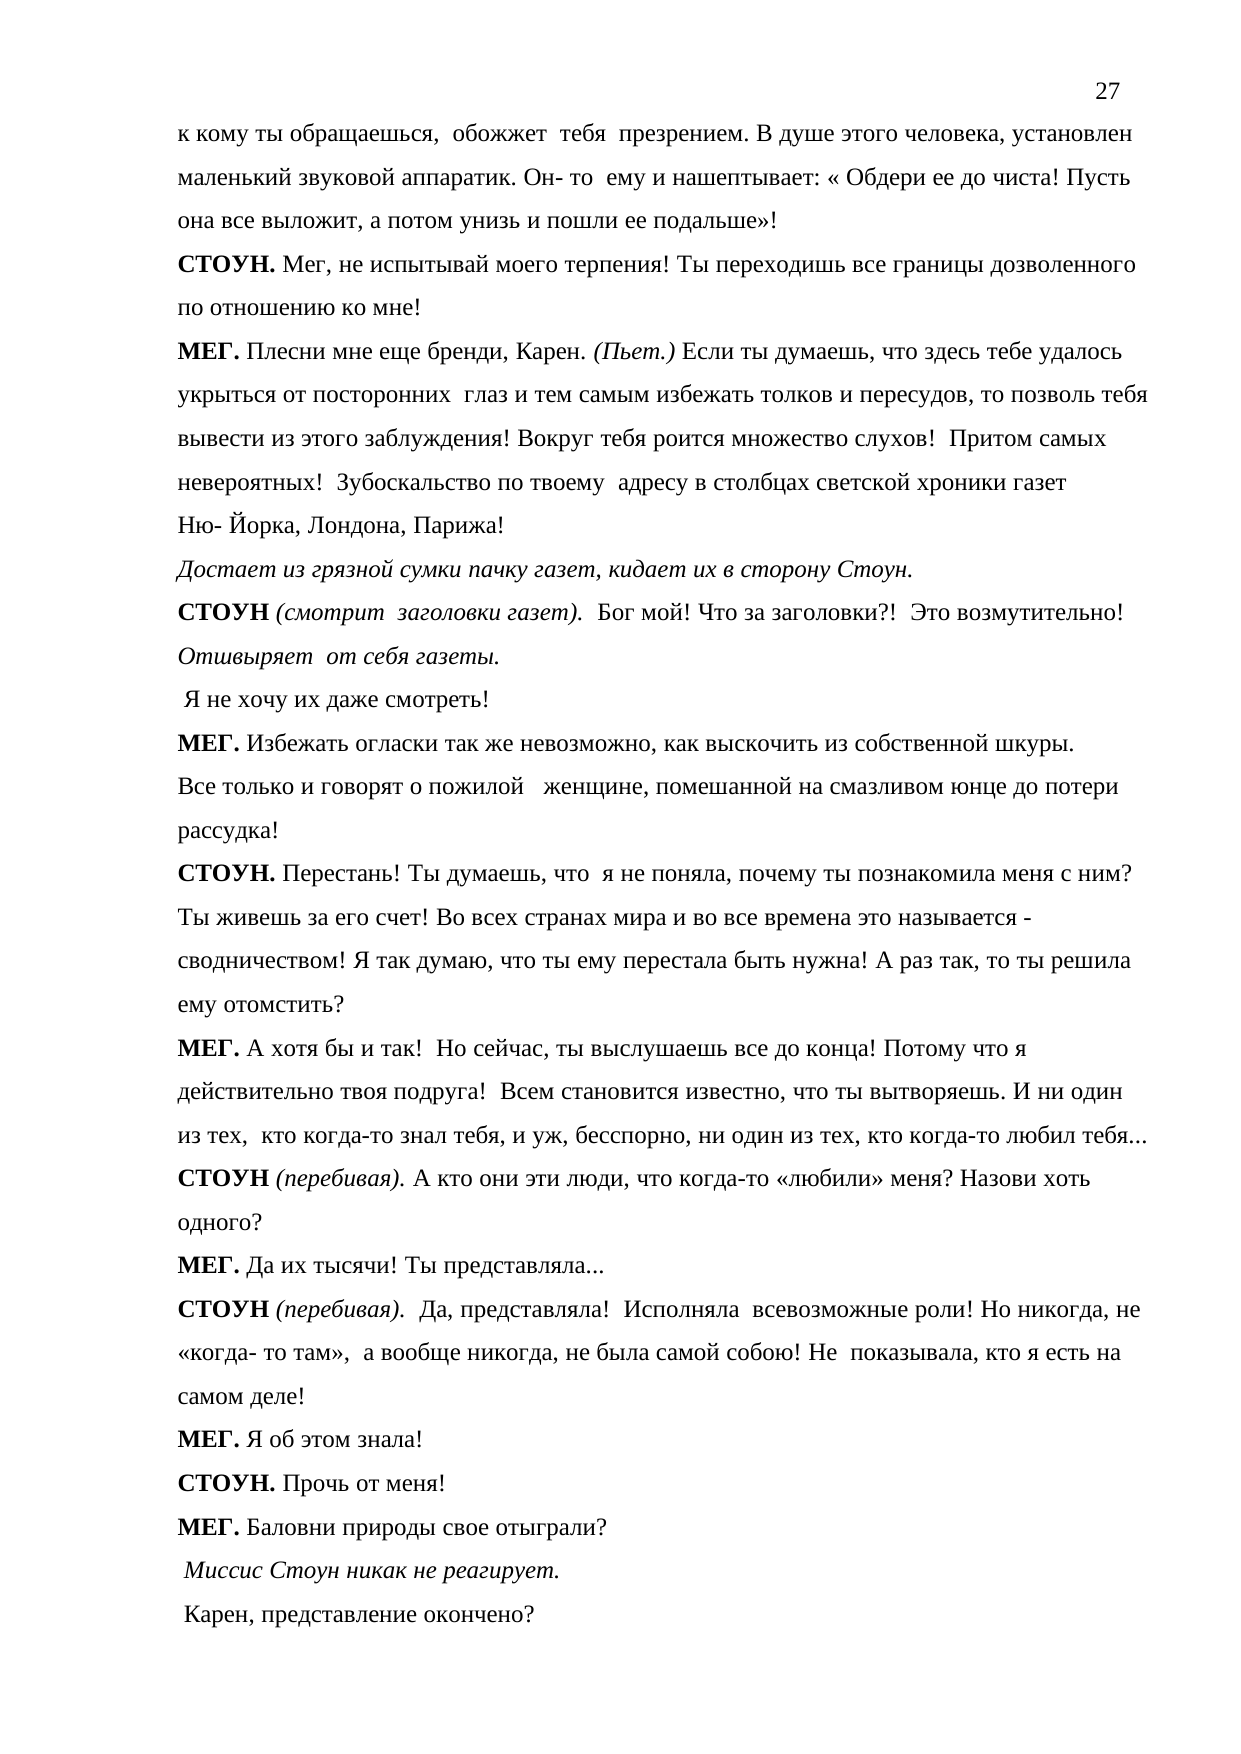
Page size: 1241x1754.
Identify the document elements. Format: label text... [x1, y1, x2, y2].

text Я не хочу их даже смотреть! [177, 684, 1152, 713]
text МЕГ. А хотя бы и так! Но сейчас, ты выслушаешь все до конца! Потому что я действительно твоя подруга! Всем становится известно, что ты вытворяешь. И ни один из тех, кто когда-то знал тебя, и уж, бесспорно, ни один из тех, кто когда-то любил тебя... [177, 1032, 1152, 1149]
text СТОУН (смотрит заголовки газет). Бог мой! Что за заголовки?! Это возмутительно! Отшвыряет от себя газеты. [177, 597, 1152, 670]
text СТОУН. Прочь от меня! [177, 1468, 1152, 1497]
text СТОУН. Перестань! Ты думаешь, что я не поняла, почему ты познакомила меня с ним? Ты живешь за его счет! Во всех странах мира и во все времена это называется - сводничеством! Я так думаю, что ты ему перестала быть нужна! А раз так, то ты решила ему отомстить? [177, 858, 1152, 1018]
text Миссис Стоун никак не реагирует. [177, 1555, 1152, 1584]
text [177, 118, 1152, 234]
text МЕГ. Избежать огласки так же невозможно, как выскочить из собственной шкуры. Все только и говорят о пожилой женщине, помешанной на смазливом юнце до потери рассудка! [177, 728, 1152, 844]
text Достает из грязной сумки пачку газет, кидает их в сторону Стоун. [177, 553, 1152, 583]
text СТОУН. Мег, не испытывай моего терпения! Ты переходишь все границы дозволенного по отношению ко мне! [177, 249, 1152, 321]
text Карен, представление окончено? [177, 1598, 1152, 1628]
text МЕГ. Я об этом знала! [177, 1424, 1152, 1453]
text МЕГ. Баловни природы свое отыграли? [177, 1511, 1152, 1541]
text СТОУН (перебивая). Да, представляла! Исполняла всевозможные роли! Но никогда, не «когда- то там», а вообще никогда, не была самой собою! Не показывала, кто я есть на самом деле! [177, 1294, 1152, 1410]
text МЕГ. Плесни мне еще бренди, Карен. (Пьет.) Если ты думаешь, что здесь тебе удалось укрыться от посторонних глаз и тем самым избежать толков и пересудов, то позволь тебя вывести из этого заблуждения! Вокруг тебя роится множество слухов! Притом самых невероятных! Зубоскальство по твоему адресу в столбцах светской хроники газет Ню- Йорка, Лондона, Парижа! [177, 336, 1152, 539]
text СТОУН (перебивая). А кто они эти люди, что когда-то «любили» меня? Назови хоть одного? [177, 1163, 1152, 1236]
text МЕГ. Да их тысячи! Ты представляла... [177, 1250, 1152, 1279]
